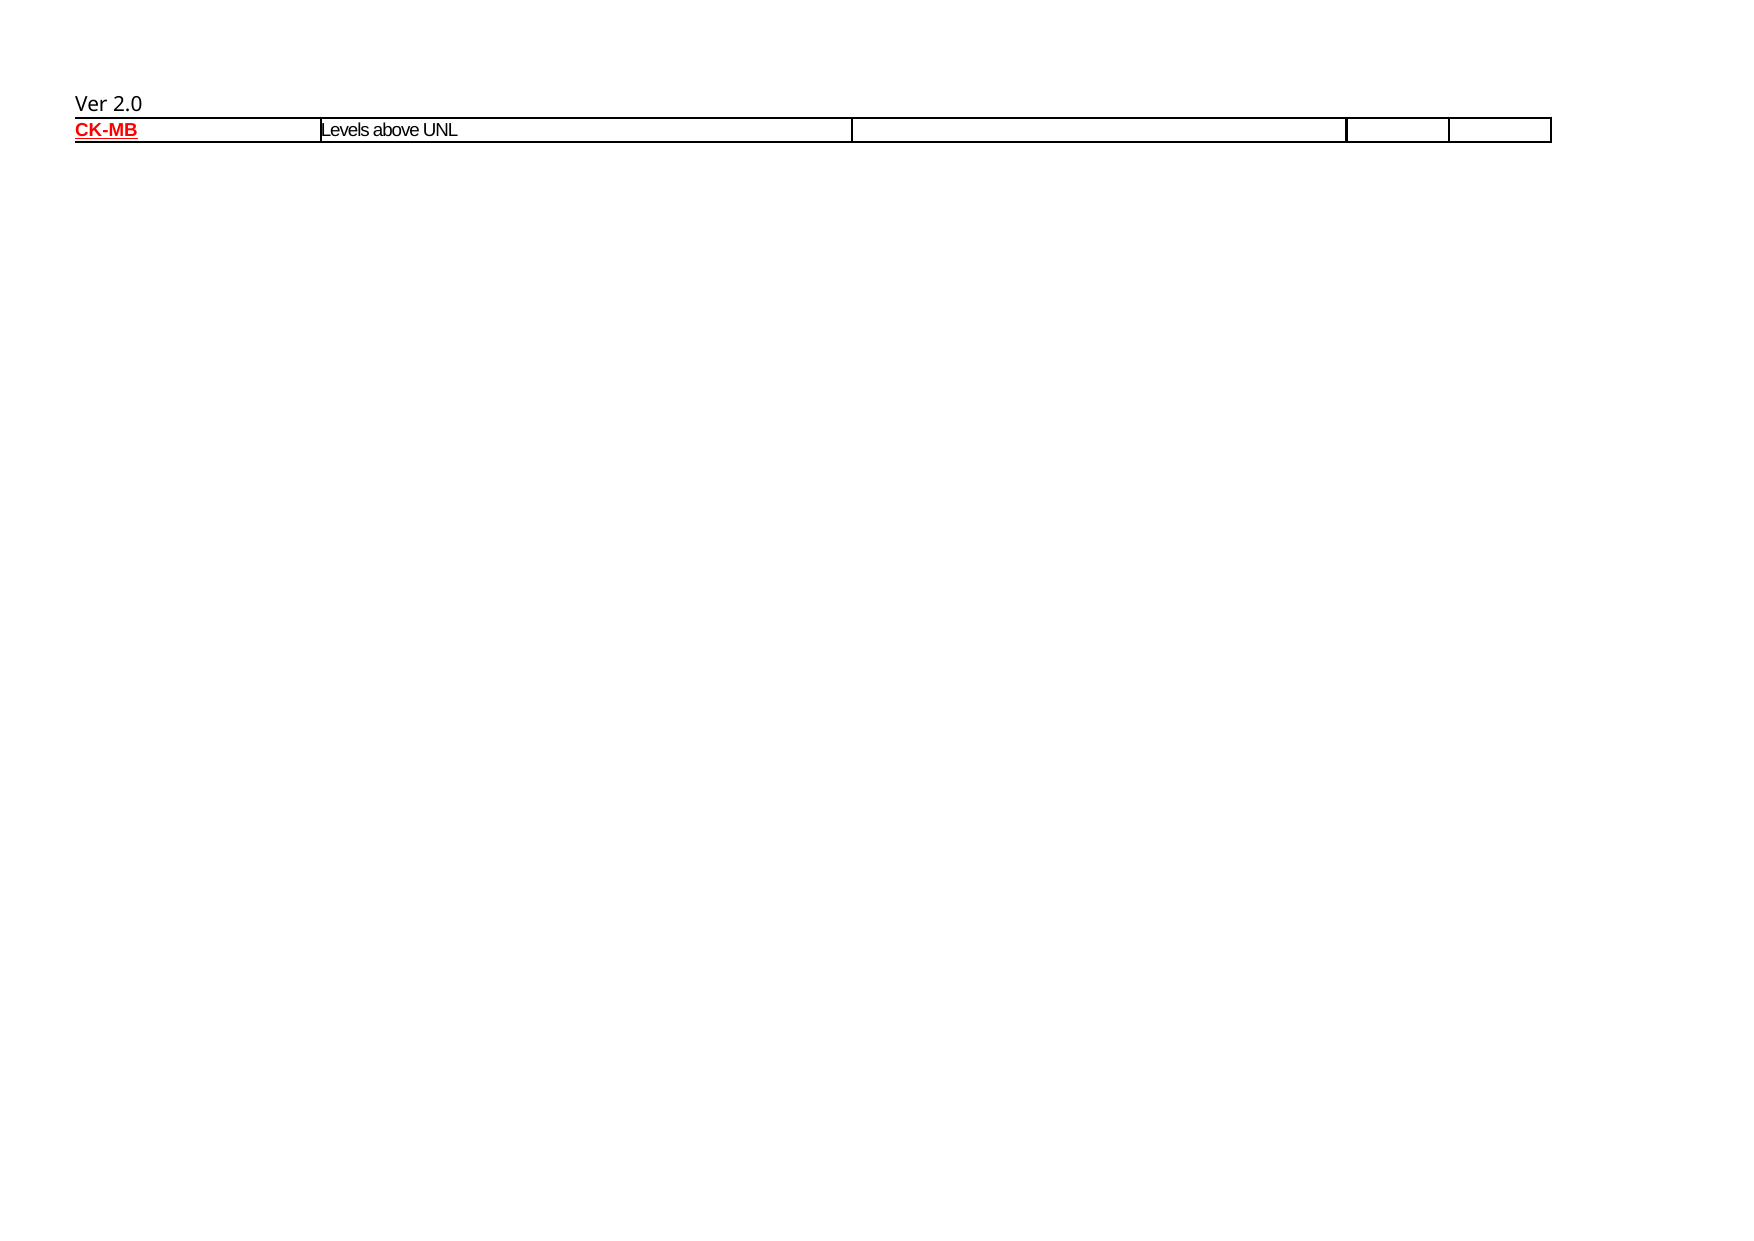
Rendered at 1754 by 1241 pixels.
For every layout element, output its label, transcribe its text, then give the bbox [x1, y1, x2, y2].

table_cell Levels above UNL [322, 119, 851, 141]
table_cell CK-MB [137, 119, 320, 141]
table_cell [1450, 119, 1550, 141]
table_cell [853, 119, 1345, 141]
table_cell [1348, 119, 1448, 141]
